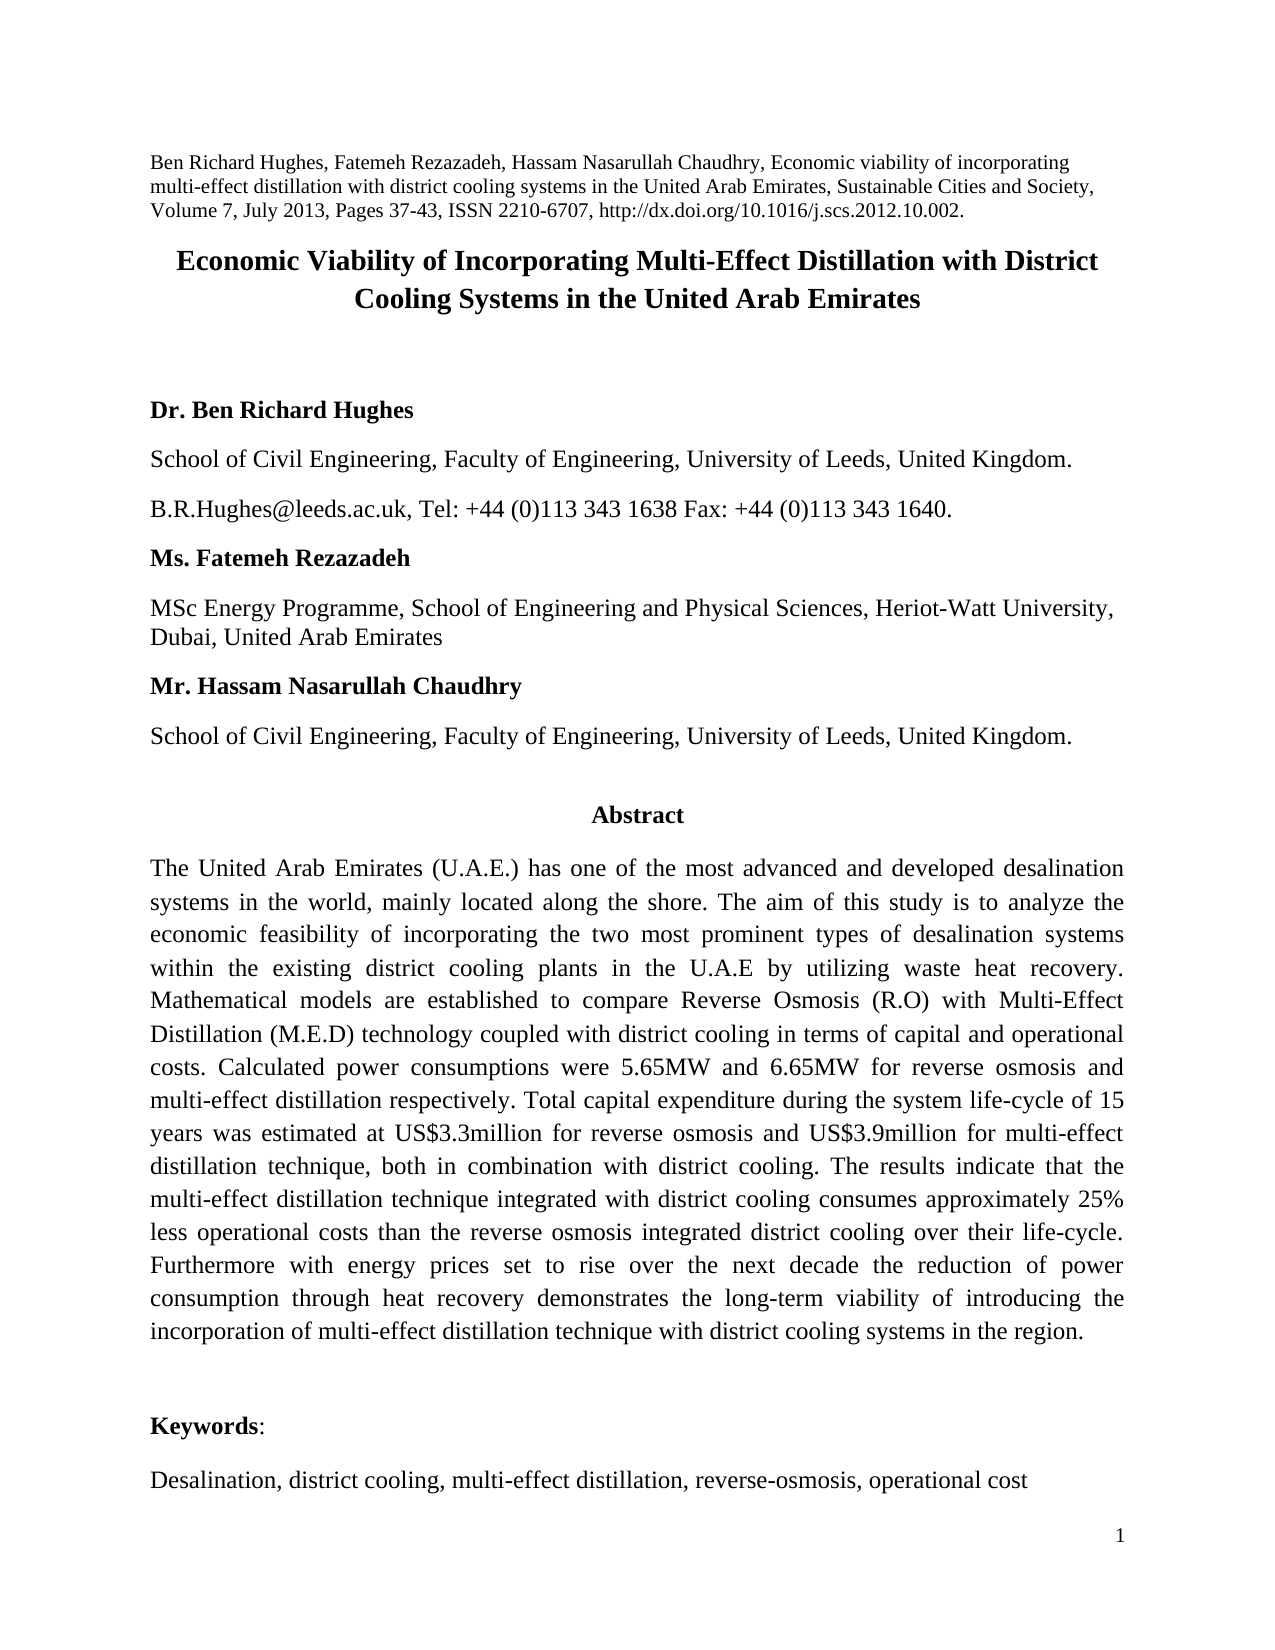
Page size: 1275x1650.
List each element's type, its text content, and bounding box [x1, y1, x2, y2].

text Ben Richard Hughes, Fatemeh Rezazadeh, Hassam Nasarullah Chaudhry, Economic viability of incorporating multi-effect distillation with district cooling systems in the United Arab Emirates, Sustainable Cities and Society, Volume 7, July 2013, Pages 37-43, ISSN 2210-6707, http://dx.doi.org/10.1016/j.scs.2012.10.002. [150, 150, 1125, 222]
text School of Civil Engineering, Faculty of Engineering, University of Leeds, United Kingdom. [150, 444, 1125, 473]
text Desalination, district cooling, multi-effect distillation, reverse-osmosis, operational cost [150, 1465, 1125, 1494]
text Dr. Ben Richard Hughes [150, 395, 1125, 423]
text Abstract [150, 800, 1125, 828]
text Keywords: [150, 1411, 1125, 1440]
text School of Civil Engineering, Faculty of Engineering, University of Leeds, United Kingdom. [150, 721, 1125, 750]
text The United Arab Emirates (U.A.E.) has one of the most advanced and developed desalination systems in the world, mainly located along the shore. The aim of this study is to analyze the economic feasibility of incorporating the two most prominent types of desalination systems within the existing district cooling plants in the U.A.E by utilizing waste heat recovery. Mathematical models are established to compare Reverse Osmosis (R.O) with Multi-Effect Distillation (M.E.D) technology coupled with district cooling in terms of capital and operational costs. Calculated power consumptions were 5.65MW and 6.65MW for reverse osmosis and multi-effect distillation respectively. Total capital expenditure during the system life-cycle of 15 years was estimated at US$3.3million for reverse osmosis and US$3.9million for multi-effect distillation technique, both in combination with district cooling. The results indicate that the multi-effect distillation technique integrated with district cooling consumes approximately 25% less operational costs than the reverse osmosis integrated district cooling over their life-cycle. Furthermore with energy prices set to rise over the next decade the reduction of power consumption through heat recovery demonstrates the long-term viability of introducing the incorporation of multi-effect distillation technique with district cooling systems in the region. [150, 853, 1125, 1344]
text Economic Viability of Incorporating Multi-Effect Distillation with District Cooling Systems in the United Arab Emirates [150, 243, 1125, 315]
text Mr. Hassam Nasarullah Chaudhry [150, 671, 1125, 700]
text MSc Energy Programme, School of Engineering and Physical Sciences, Heriot-Watt University, Dubai, United Arab Emirates [150, 593, 1125, 651]
text Ms. Fatemeh Rezazadeh [150, 543, 1125, 572]
text B.R.Hughes@leeds.ac.uk, Tel: +44 (0)113 343 1638 Fax: +44 (0)113 343 1640. [150, 494, 1125, 523]
